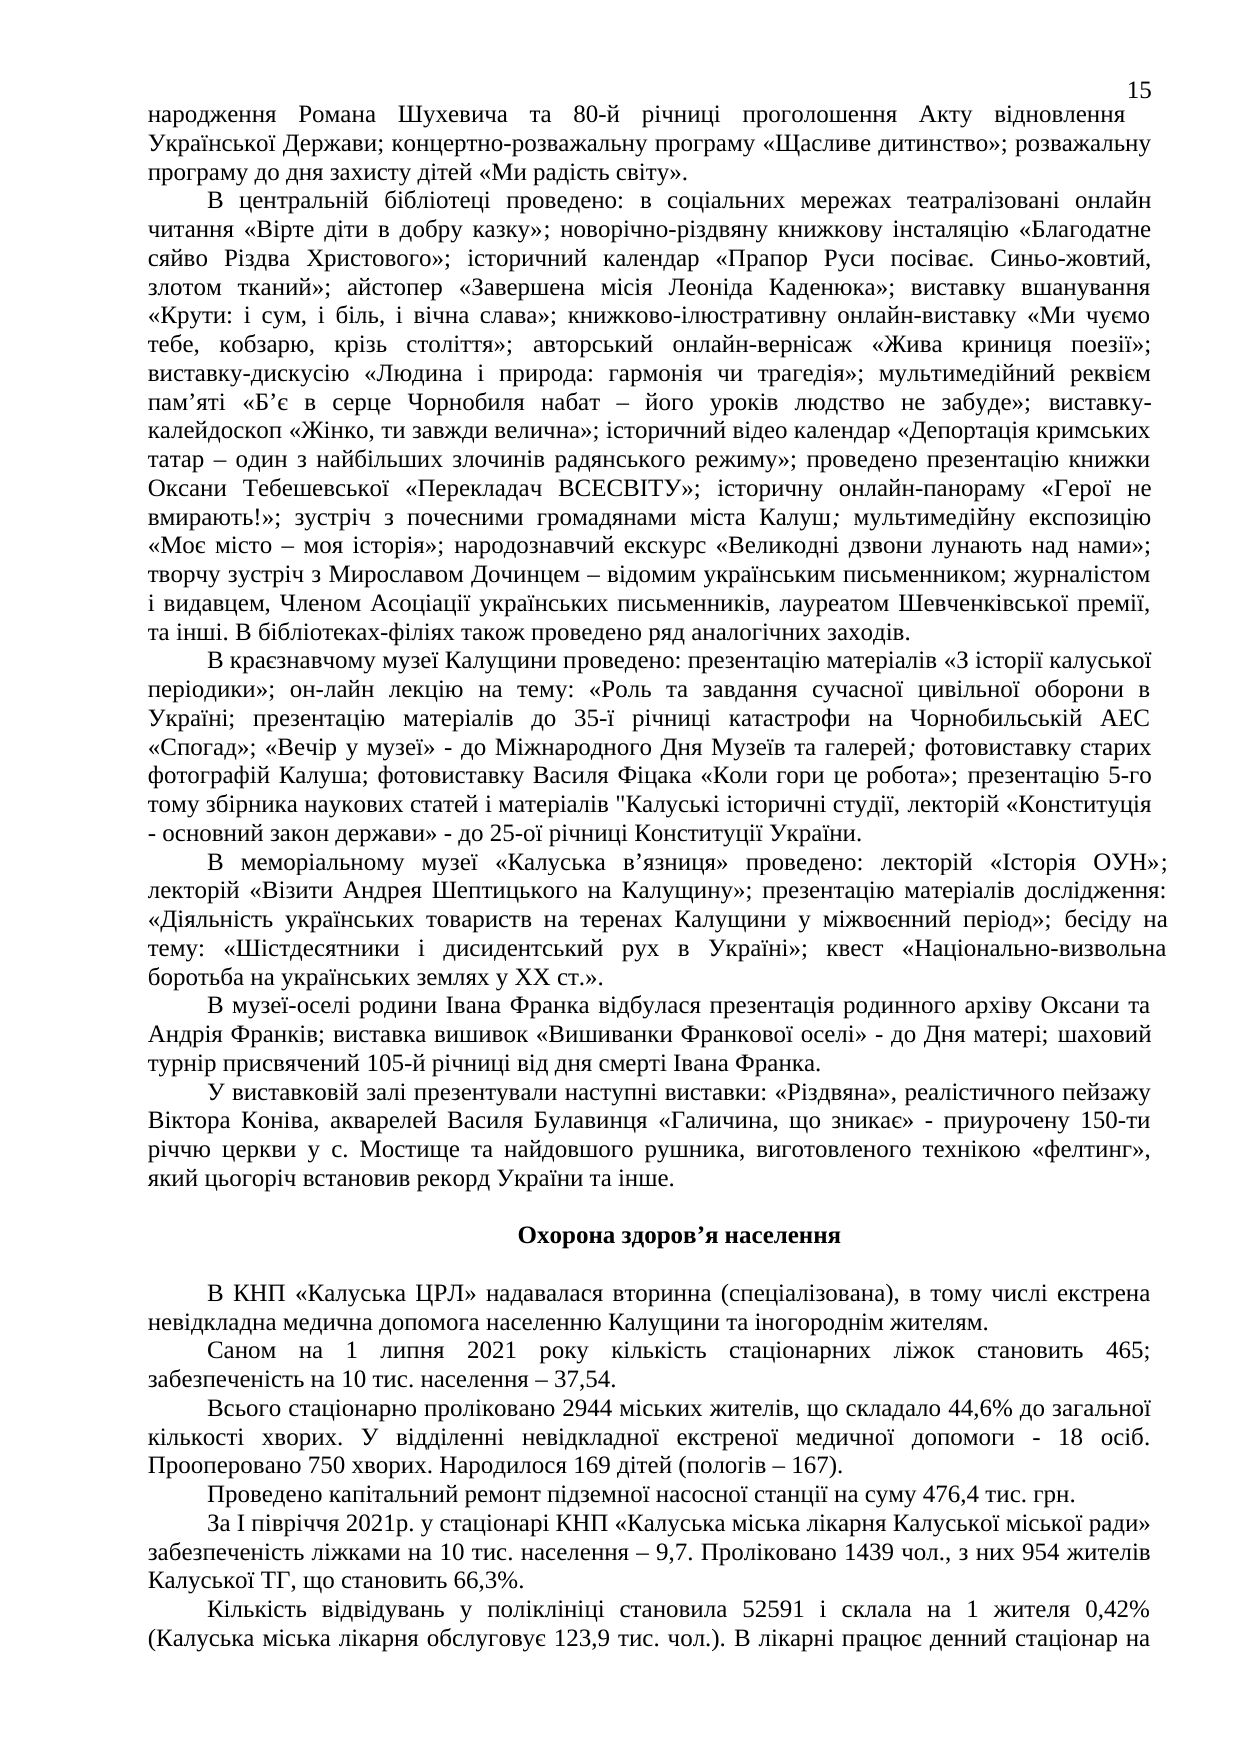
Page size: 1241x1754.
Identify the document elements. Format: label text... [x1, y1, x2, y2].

text В меморіальному музеї «Калуська в’язниця» проведено: лекторій «Історія ОУН»; лекторій «Візити Андрея Шептицького на Калущину»; презентацію матеріалів дослідження: «Діяльність українських товариств на теренах Калущини у міжвоєнний період»; бесіду на тему: «Шістдесятники і дисидентський рух в Україні»; квест «Національно-визвольна боротьба на українських землях у ХХ ст.». [148, 847, 1161, 875]
text В центральній бібліотеці проведено: в соціальних мережах театралізовані онлайн читання «Вірте діти в добру казку»; новорічно-різдвяну книжкову інсталяцію «Благодатне сяйво Різдва Христового»; історичний календар «Прапор Руси посіває. Синьо-жовтий, злотом тканий»; айстопер «Завершена місія Леоніда Каденюка»; виставку вшанування «Крути: і сум, і біль, і вічна слава»; книжково-ілюстративну онлайн-виставку «Ми чуємо тебе, кобзарю, крізь століття»; авторський онлайн-вернісаж «Жива криниця поезії»; виставку-дискусію «Людина і природа: гармонія чи трагедія»; мультимедійний реквієм пам’яті «Б’є в серце Чорнобиля набат – його уроків людство не забуде»; виставку-калейдоскоп «Жінко, ти завжди велична»; історичний відео календар «Депортація кримських татар – один з найбільших злочинів радянського режиму»; проведено презентацію книжки Оксани Тебешевської «Перекладач ВСЕСВІТУ»; історичну онлайн-панораму «Герої не вмирають!»; зустріч з почесними громадянами міста Калуш; мультимедійну експозицію «Моє місто – моя історія»; народознавчий екскурс «Великодні дзвони лунають над нами»; творчу зустріч з Мирославом Дочинцем – відомим українським письменником; журналістом і видавцем, Членом Асоціації українських письменників, лауреатом Шевченківської премії, та інші. В бібліотеках-філіях також проведено ряд аналогічних заходів. [148, 185, 1152, 645]
text В меморіальному музеї «Калуська в’язниця» проведено: лекторій «Історія ОУН»; лекторій «Візити Андрея Шептицького на Калущину»; презентацію матеріалів дослідження: «Діяльність українських товариств на теренах Калущини у міжвоєнний період»; бесіду на тему: «Шістдесятники і дисидентський рух в Україні»; квест «Національно-визвольна боротьба на українських землях у ХХ ст.». [148, 904, 1168, 990]
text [148, 1594, 1152, 1652]
text Проведено капітальний ремонт підземної насосної станції на суму 476,4 тис. грн. [148, 1479, 1152, 1508]
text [148, 99, 1152, 185]
text В музеї-оселі родини Івана Франка відбулася презентація родинного архіву Оксани та Андрія Франків; виставка вишивок «Вишиванки Франкової оселі» - до Дня матері; шаховий турнір присвячений 105-й річниці від дня смерті Івана Франка. [148, 990, 1152, 1077]
text У виставковій залі презентували наступні виставки: «Різдвяна», реалістичного пейзажу Віктора Коніва, акварелей Василя Булавинця «Галичина, що зникає» - приурочену 150-ти річчю церкви у с. Мостище та найдовшого рушника, виготовленого технікою «фелтинг», який цьогоріч встановив рекорд України та інше. [148, 1077, 1152, 1192]
text Саном на 1 липня 2021 року кількість стаціонарних ліжок становить 465; забезпеченість на 10 тис. населення – 37,54. [148, 1335, 1152, 1393]
text За І півріччя 2021р. у стаціонарі КНП «Калуська міська лікарня Калуської міської ради» забезпеченість ліжками на 10 тис. населення – 9,7. Проліковано 1439 чол., з них 954 жителів Калуської ТГ, що становить 66,3%. [148, 1508, 1152, 1594]
text В КНП «Калуська ЦРЛ» надавалася вторинна (спеціалізована), в тому числі екстрена невідкладна медична допомога населенню Калущини та іногороднім жителям. [148, 1278, 1152, 1335]
text Охорона здоров’я населення [148, 1220, 1152, 1249]
text В краєзнавчому музеї Калущини проведено: презентацію матеріалів «З історії калуської періодики»; он-лайн лекцію на тему: «Роль та завдання сучасної цивільної оборони в Україні; презентацію матеріалів до 35-ї річниці катастрофи на Чорнобильській АЕС «Спогад»; «Вечір у музеї» - до Міжнародного Дня Музеїв та галерей; фотовиставку старих фотографій Калуша; фотовиставку Василя Фіцака «Коли гори це робота»; презентацію 5-го тому збірника наукових статей і матеріалів "Калуські історичні студії, лекторій «Конституція - основний закон держави» - до 25-ої річниці Конституції України. [148, 645, 1152, 847]
text Всього стаціонарно проліковано 2944 міських жителів, що складало 44,6% до загальної кількості хворих. У відділенні невідкладної екстреної медичної допомоги - 18 осіб. Прооперовано 750 хворих. Народилося 169 дітей (пологів – 167). [148, 1393, 1152, 1479]
